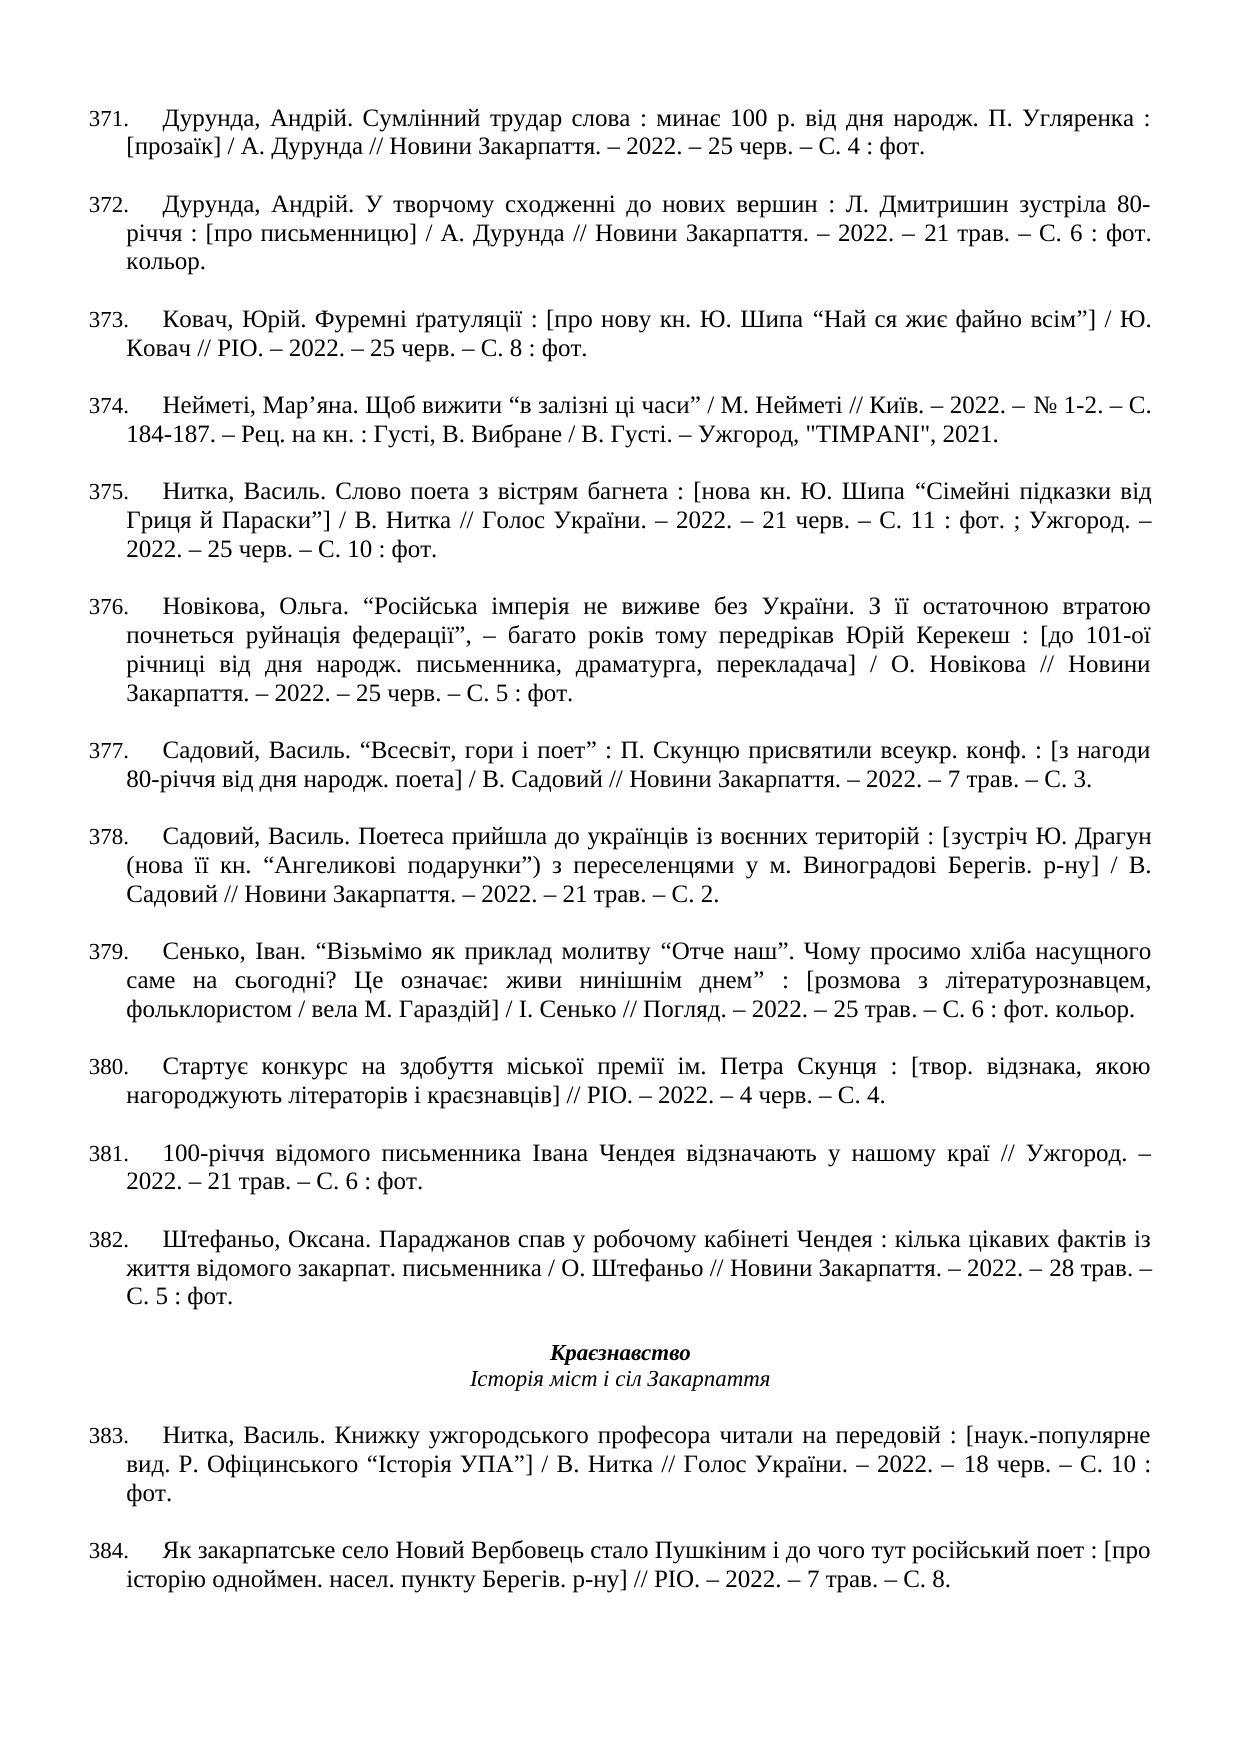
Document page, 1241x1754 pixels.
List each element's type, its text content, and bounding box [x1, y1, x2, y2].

list Сенько, Іван. “Візьмімо як приклад молитву “Отче наш”. Чому просимо хліба насущного саме на сьогодні? Це означає: живи нинішнім днем” : [розмова з літературознавцем, фольклористом / вела М. Гараздій] / І. Сенько // Погляд. – 2022. – 25 трав. – С. 6 : фот. кольор. [89, 936, 1152, 1023]
list Садовий, Василь. “Всесвіт, гори і поет” : П. Скунцю присвятили всеукр. конф. : [з нагоди 80-річчя від дня народж. поета] / В. Садовий // Новини Закарпаття. – 2022. – 7 трав. – С. 3. [89, 735, 1152, 793]
list Як закарпатське село Новий Вербовець стало Пушкіним і до чого тут російський поет : [про історію одноймен. насел. пункту Берегів. р-ну] // РІО. – 2022. – 7 трав. – С. 8. [89, 1535, 1152, 1593]
list Нитка, Василь. Книжку ужгородського професора читали на передовій : [наук.-популярне вид. Р. Офіцинського “Історія УПА”] / В. Нитка // Голос України. – 2022. – 18 черв. – С. 10 : фот. [89, 1420, 1152, 1507]
text Краєзнавство [89, 1339, 1152, 1365]
list Штефаньо, Оксана. Параджанов спав у робочому кабінеті Чендея : кілька цікавих фактів із життя відомого закарпат. письменника / О. Штефаньо // Новини Закарпаття. – 2022. – 28 трав. – С. 5 : фот. [89, 1224, 1152, 1310]
list Новікова, Ольга. “Російська імперія не виживе без України. З її остаточною втратою почнеться руйнація федерації”, – багато років тому передрікав Юрій Керекеш : [до 101-ої річниці від дня народж. письменника, драматурга, перекладача] / О. Новікова // Новини Закарпаття. – 2022. – 25 черв. – С. 5 : фот. [89, 591, 1152, 706]
list Стартує конкурс на здобуття міської премії ім. Петра Скунця : [твор. відзнака, якою нагороджують літераторів і краєзнавців] // РІО. – 2022. – 4 черв. – С. 4. [89, 1051, 1152, 1109]
list Ковач, Юрій. Фуремні ґратуляції : [про нову кн. Ю. Шипа “Най ся жиє файно всім”] / Ю. Ковач // РІО. – 2022. – 25 черв. – С. 8 : фот. [89, 304, 1152, 361]
list Нитка, Василь. Слово поета з вістрям багнета : [нова кн. Ю. Шипа “Сімейні підказки від Гриця й Параски”] / В. Нитка // Голос України. – 2022. – 21 черв. – С. 11 : фот. ; Ужгород. – 2022. – 25 черв. – С. 10 : фот. [89, 476, 1152, 563]
list Дурунда, Андрій. Сумлінний трудар слова : минає 100 р. від дня народж. П. Угляренка : [прозаїк] / А. Дурунда // Новини Закарпаття. – 2022. – 25 черв. – С. 4 : фот. [89, 103, 1152, 160]
list 100-річчя відомого письменника Івана Чендея відзначають у нашому краї // Ужгород. – 2022. – 21 трав. – С. 6 : фот. [89, 1138, 1152, 1195]
list Садовий, Василь. Поетеса прийшла до українців із воєнних територій : [зустріч Ю. Драгун (нова її кн. “Ангеликові подарунки”) з переселенцями у м. Виноградові Берегів. р-ну] / В. Садовий // Новини Закарпаття. – 2022. – 21 трав. – С. 2. [89, 821, 1152, 908]
list Дурунда, Андрій. У творчому сходженні до нових вершин : Л. Дмитришин зустріла 80-річчя : [про письменницю] / А. Дурунда // Новини Закарпаття. – 2022. – 21 трав. – С. 6 : фот. кольор. [89, 189, 1152, 275]
list Нейметі, Мар’яна. Щоб вижити “в залізні ці часи” / М. Нейметі // Київ. – 2022. – № 1-2. – С. 184-187. – Рец. на кн. : Густі, В. Вибране / В. Густі. – Ужгород, "TIMPANI", 2021. [89, 390, 1152, 448]
text Історія міст і сіл Закарпаття [89, 1365, 1152, 1392]
